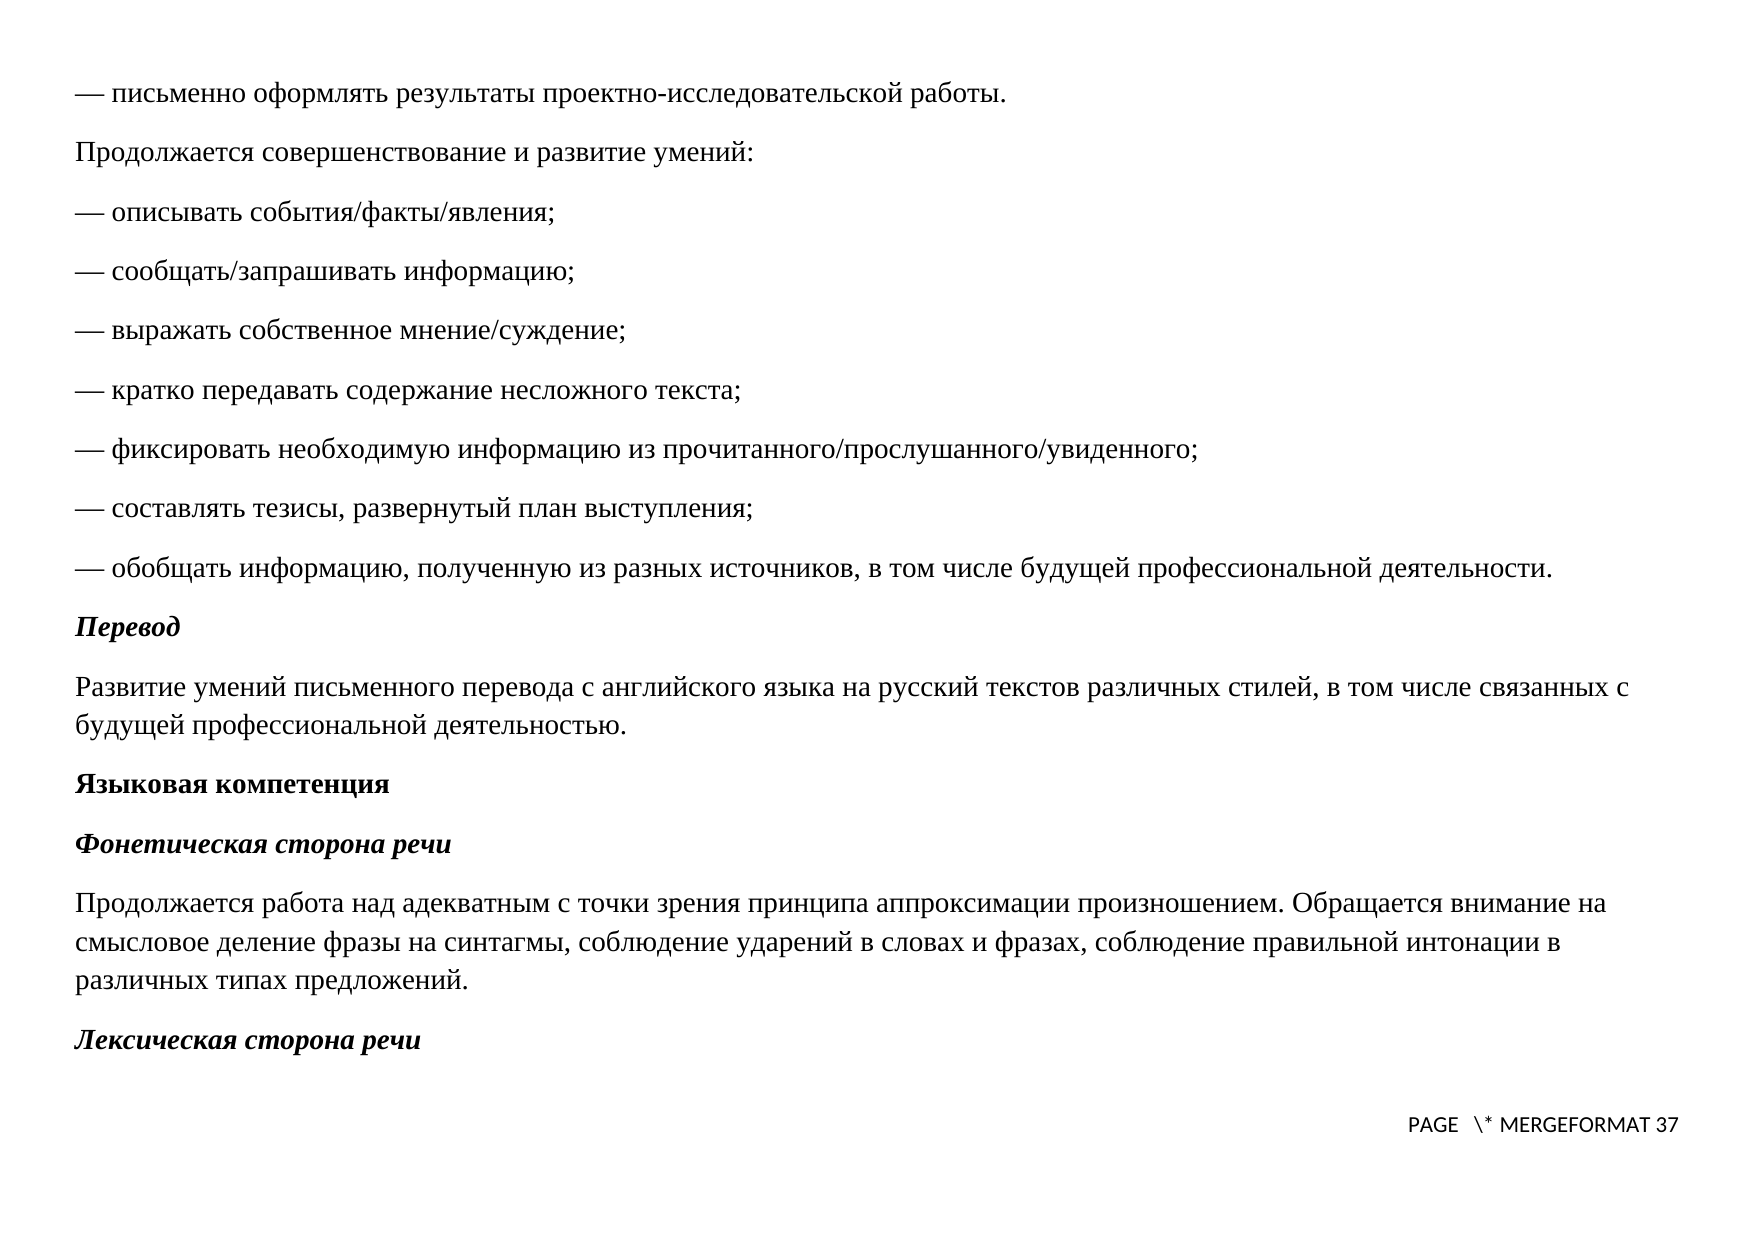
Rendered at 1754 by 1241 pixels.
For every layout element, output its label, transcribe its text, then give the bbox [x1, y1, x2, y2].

text — фиксировать необходимую информацию из прочитанного/прослушанного/увиденного; [75, 431, 1679, 465]
text Лексическая сторона речи [75, 1022, 1679, 1055]
text — составлять тезисы, развернутый план выступления; [75, 491, 1679, 524]
text Фонетическая сторона речи [75, 826, 1679, 859]
text Перевод [75, 609, 1679, 643]
text — кратко передавать содержание несложного текста; [75, 372, 1679, 405]
text Продолжается совершенствование и развитие умений: [75, 134, 1679, 168]
text — сообщать/запрашивать информацию; [75, 253, 1679, 287]
text Продолжается работа над адекватным с точки зрения принципа аппроксимации произношением. Обращается внимание на смысловое деление фразы на синтагмы, соблюдение ударений в словах и фразах, соблюдение правильной интонации в различных типах предложений. [75, 885, 1679, 996]
text — выражать собственное мнение/суждение; [75, 312, 1679, 346]
text — обобщать информацию, полученную из разных источников, в том числе будущей профессиональной деятельности. [75, 550, 1679, 583]
text — письменно оформлять результаты проектно-исследовательской работы. [75, 75, 1679, 108]
text Развитие умений письменного перевода с английского языка на русский текстов различных стилей, в том числе связанных с будущей профессиональной деятельностью. [75, 669, 1679, 741]
text — описывать события/факты/явления; [75, 194, 1679, 227]
text Языковая компетенция [75, 767, 1679, 800]
